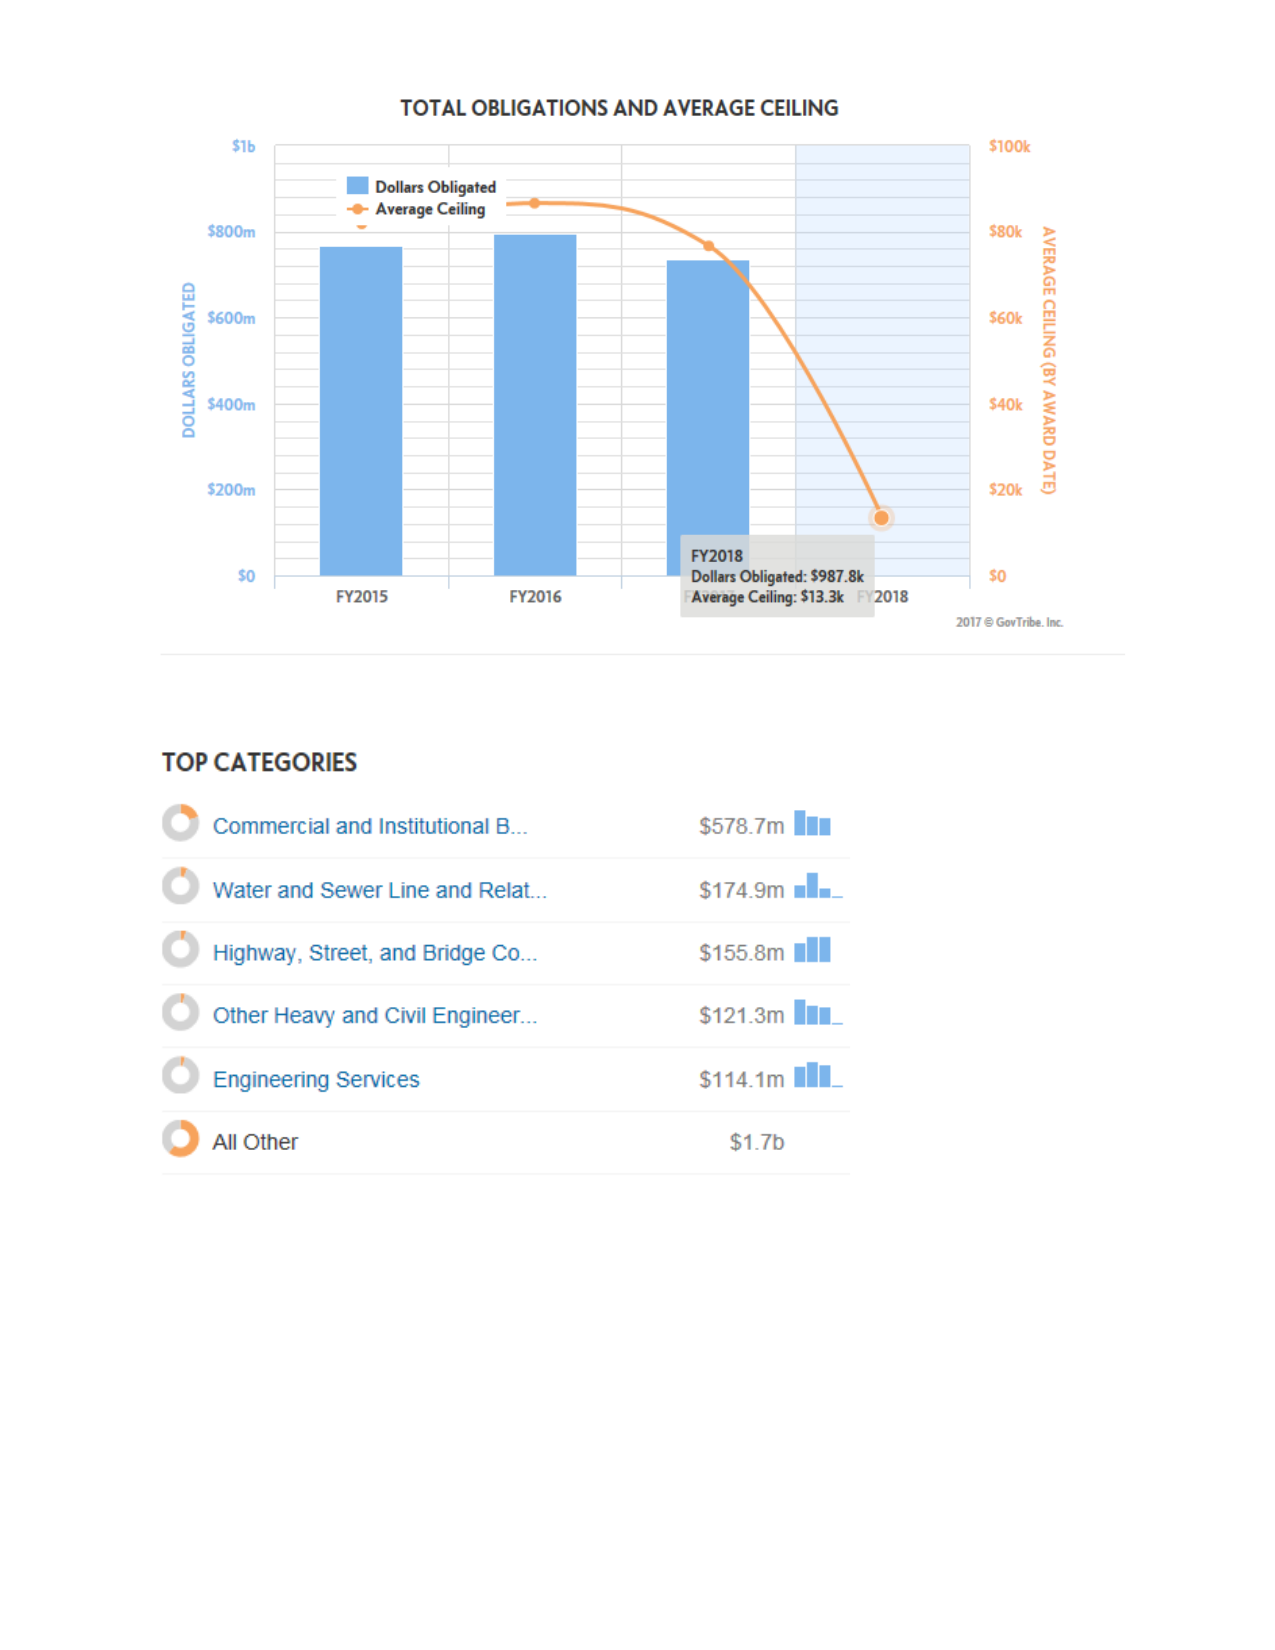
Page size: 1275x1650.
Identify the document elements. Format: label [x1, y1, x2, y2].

picture [150, 723, 851, 1211]
picture [150, 75, 1125, 658]
